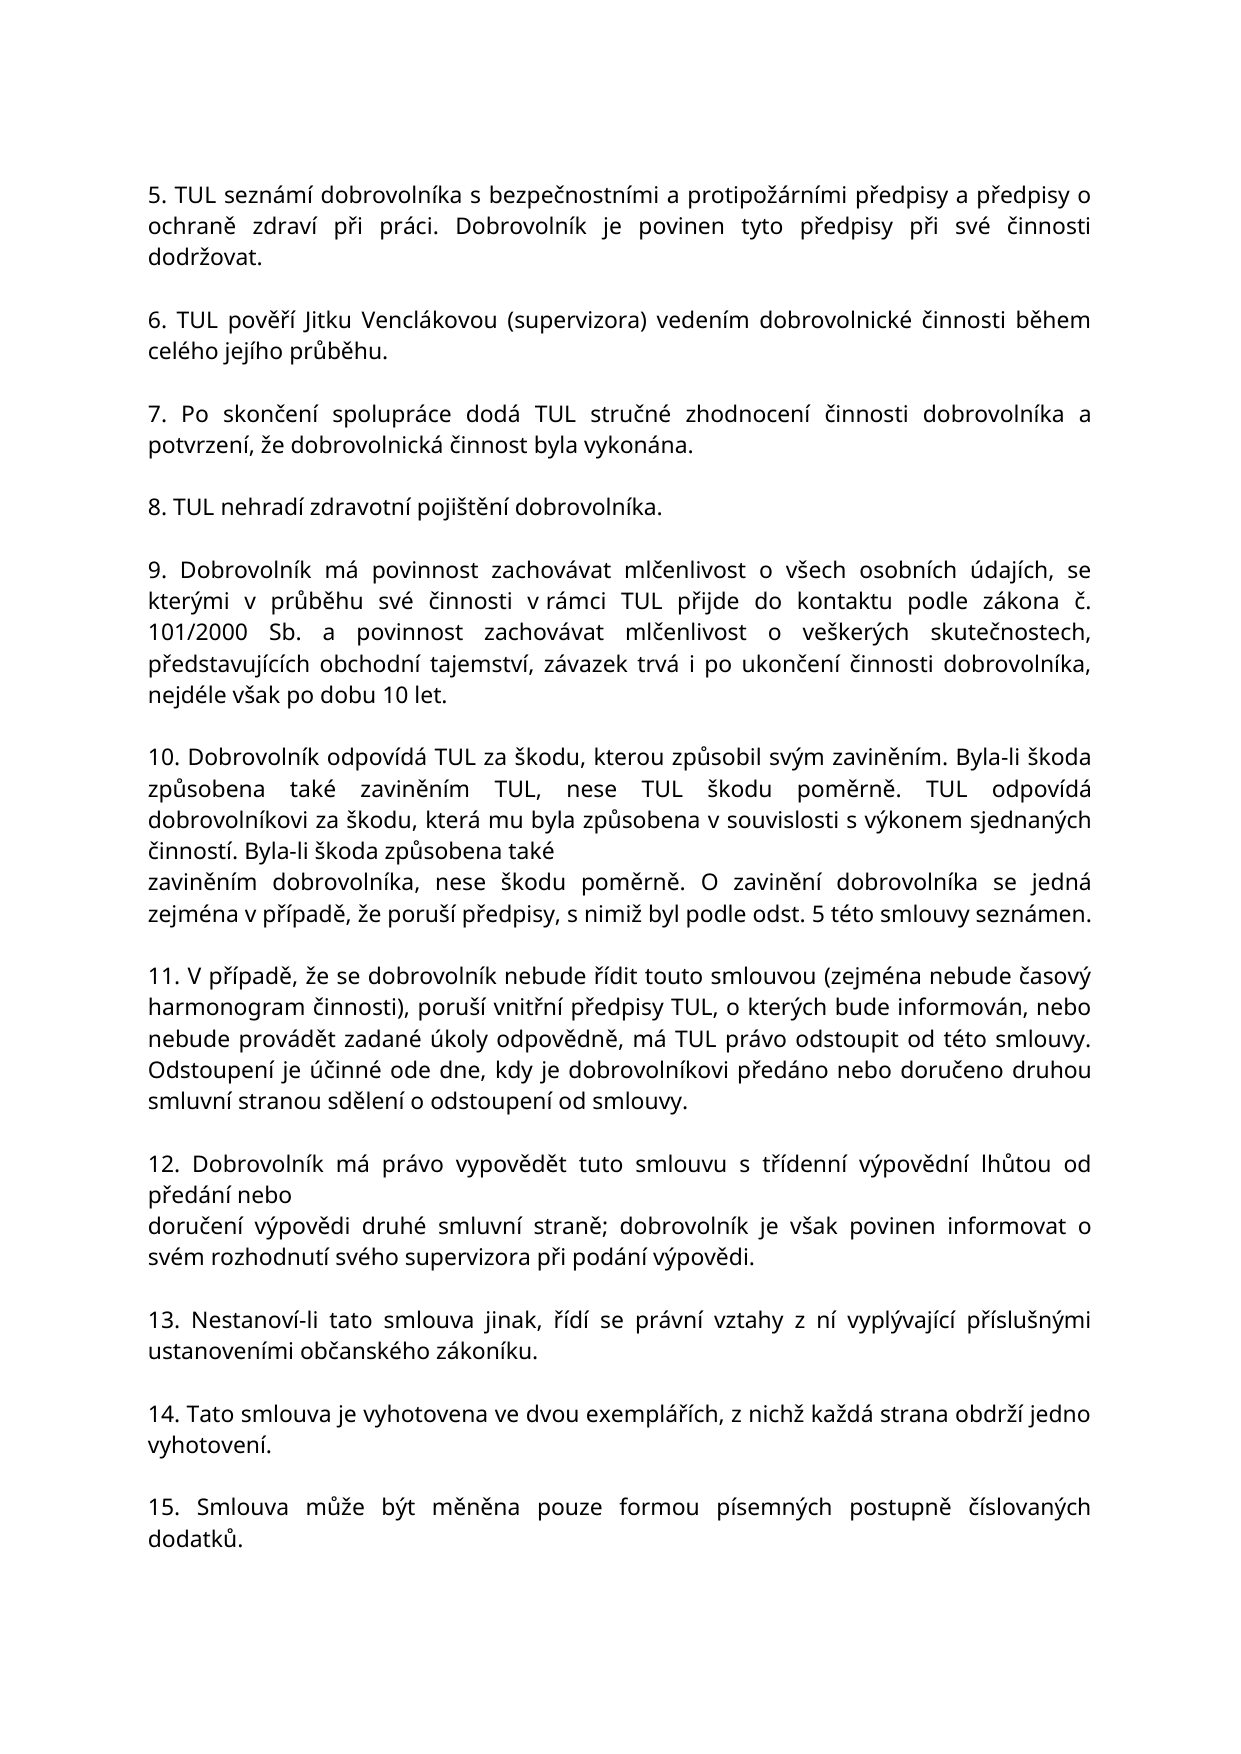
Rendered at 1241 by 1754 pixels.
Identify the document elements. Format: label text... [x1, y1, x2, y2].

text 7. Po skončení spolupráce dodá TUL stručné zhodnocení činnosti dobrovolníka a potvrzení, že dobrovolnická činnost byla vykonána. [148, 398, 1093, 460]
text 5. TUL seznámí dobrovolníka s bezpečnostními a protipožárními předpisy a předpisy o ochraně zdraví při práci. Dobrovolník je povinen tyto předpisy při své činnosti dodržovat. [148, 179, 1093, 273]
text 14. Tato smlouva je vyhotovena ve dvou exemplářích, z nichž každá strana obdrží jedno vyhotovení. [148, 1398, 1093, 1460]
text 10. Dobrovolník odpovídá TUL za škodu, kterou způsobil svým zaviněním. Byla-li škoda způsobena také zaviněním TUL, nese TUL škodu poměrně. TUL odpovídá dobrovolníkovi za škodu, která mu byla způsobena v souvislosti s výkonem sjednaných činností. Byla-li škoda způsobena také [148, 741, 1093, 866]
text 8. TUL nehradí zdravotní pojištění dobrovolníka. [148, 491, 1093, 523]
text 15. Smlouva může být měněna pouze formou písemných postupně číslovaných dodatků. [148, 1491, 1093, 1554]
text doručení výpovědi druhé smluvní straně; dobrovolník je však povinen informovat o svém rozhodnutí svého supervizora při podání výpovědi. [148, 1210, 1093, 1273]
text 11. V případě, že se dobrovolník nebude řídit touto smlouvou (zejména nebude časový harmonogram činnosti), poruší vnitřní předpisy TUL, o kterých bude informován, nebo nebude provádět zadané úkoly odpovědně, má TUL právo odstoupit od této smlouvy. Odstoupení je účinné ode dne, kdy je dobrovolníkovi předáno nebo doručeno druhou smluvní stranou sdělení o odstoupení od smlouvy. [148, 960, 1093, 1116]
text 6. TUL pověří Jitku Venclákovou (supervizora) vedením dobrovolnické činnosti během celého jejího průběhu. [148, 304, 1093, 366]
text 13. Nestanoví-li tato smlouva jinak, řídí se právní vztahy z ní vyplývající příslušnými ustanoveními občanského zákoníku. [148, 1304, 1093, 1366]
text 9. Dobrovolník má povinnost zachovávat mlčenlivost o všech osobních údajích, se kterými v průběhu své činnosti v rámci TUL přijde do kontaktu podle zákona č. 101/2000 Sb. a povinnost zachovávat mlčenlivost o veškerých skutečnostech, představujících obchodní tajemství, závazek trvá i po ukončení činnosti dobrovolníka, nejdéle však po dobu 10 let. [148, 554, 1093, 710]
text zaviněním dobrovolníka, nese škodu poměrně. O zavinění dobrovolníka se jedná zejména v případě, že poruší předpisy, s nimiž byl podle odst. 5 této smlouvy seznámen. [148, 866, 1093, 929]
text 12. Dobrovolník má právo vypovědět tuto smlouvu s třídenní výpovědní lhůtou od předání nebo [148, 1148, 1093, 1210]
